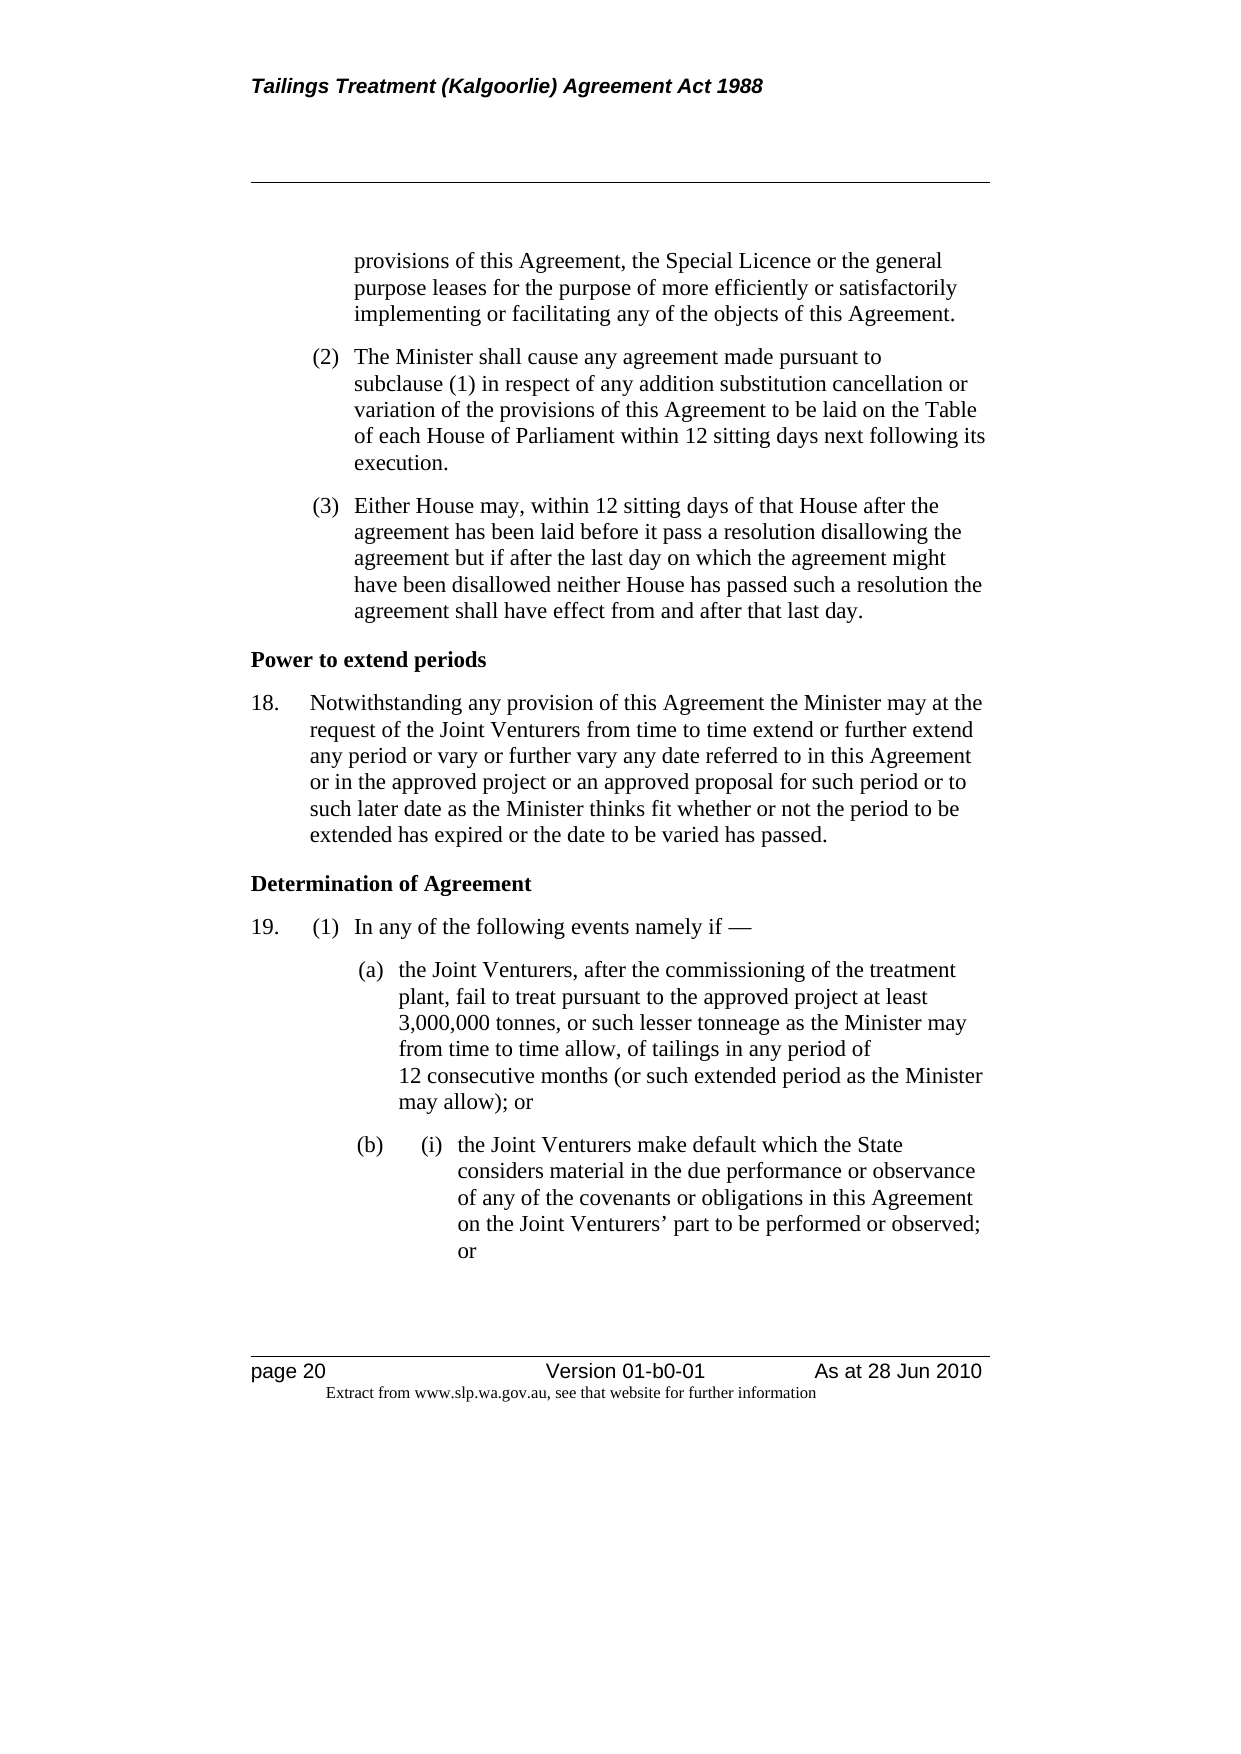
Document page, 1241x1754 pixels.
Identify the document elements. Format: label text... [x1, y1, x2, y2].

text (b) (i) the Joint Venturers make default which the State considers material in the due performance or observance of any of the covenants or obligations in this Agreement on the Joint Venturers’ part to be performed or observed; or [251, 1131, 990, 1263]
text 18. Notwithstanding any provision of this Agreement the Minister may at the request of the Joint Venturers from time to time extend or further extend any period or vary or further vary any date referred to in this Agreement or in the approved project or an approved proposal for such period or to such later date as the Minister thinks fit whether or not the period to be extended has expired or the date to be varied has passed. [251, 689, 990, 847]
text 19. (1) In any of the following events namely if — [251, 913, 990, 940]
text (2) The Minister shall cause any agreement made pursuant to subclause (1) in respect of any addition substitution cancellation or variation of the provisions of this Agreement to be laid on the Table of each House of Parliament within 12 sitting days next following its execution. [251, 343, 990, 475]
text (a) the Joint Venturers, after the commissioning of the treatment plant, fail to treat pursuant to the approved project at least 3,000,000 tonnes, or such lesser tonneage as the Minister may from time to time allow, of tailings in any period of 12 consecutive months (or such extended period as the Minister may allow); or [251, 956, 990, 1114]
text (3) Either House may, within 12 sitting days of that House after the agreement has been laid before it pass a resolution disallowing the agreement but if after the last day on which the agreement might have been disallowed neither House has passed such a resolution the agreement shall have effect from and after that last day. [251, 492, 990, 623]
text Power to extend periods [251, 646, 990, 673]
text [251, 247, 990, 327]
text Determination of Agreement [251, 870, 990, 897]
